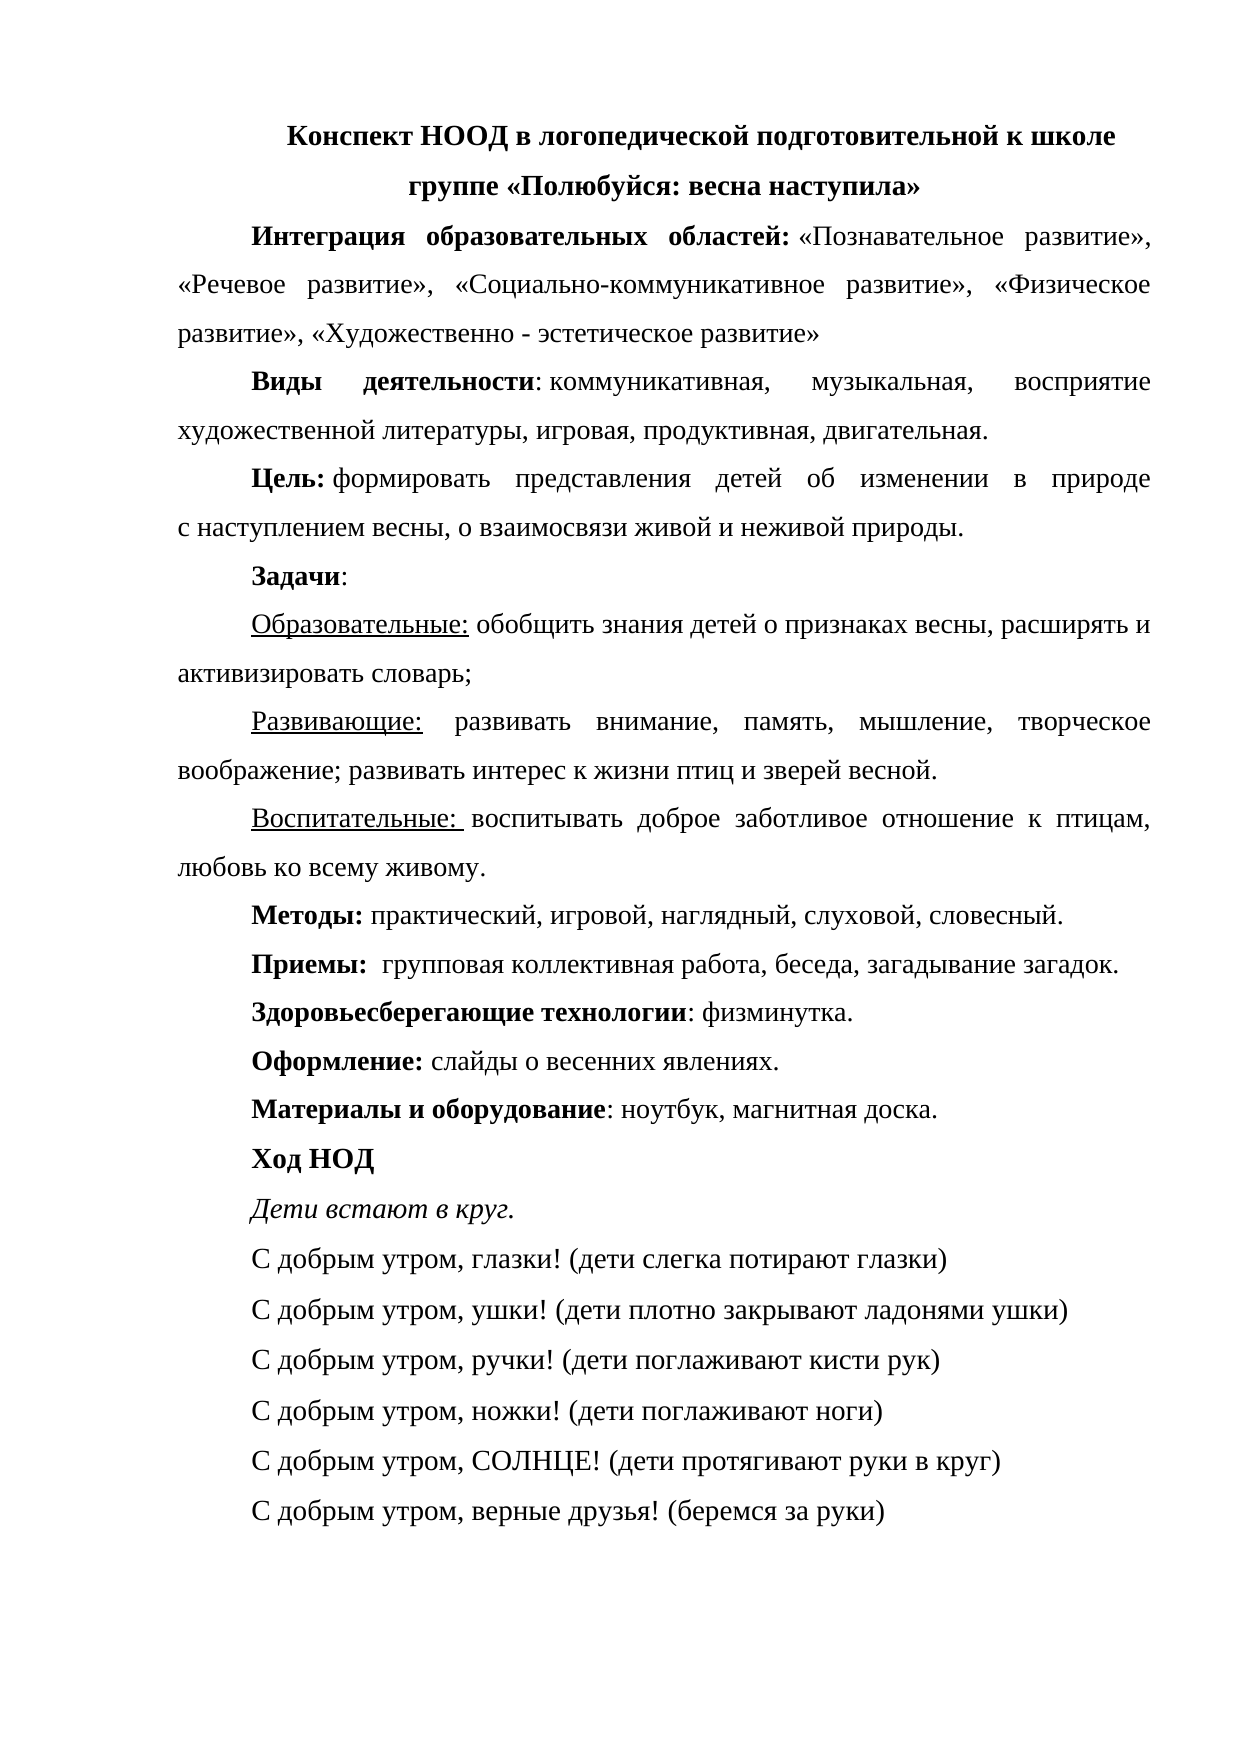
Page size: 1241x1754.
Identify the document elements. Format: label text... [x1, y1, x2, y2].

text Интеграция образовательных областей: «Познавательное развитие», «Речевое развитие», «Социально-коммуникативное развитие», «Физическое развитие», «Художественно - эстетическое развитие» [177, 219, 1152, 348]
text Здоровьесберегающие технологии: физминутка. [177, 995, 1152, 1028]
text Конспект НООД в логопедической подготовительной к школе группе «Полюбуйся: весна наступила» [177, 118, 1152, 202]
text Ход НОД [177, 1141, 1152, 1174]
text С добрым утром, СОЛНЦЕ! (дети протягивают руки в круг) [177, 1443, 1152, 1476]
text С добрым утром, глазки! (дети слегка потирают глазки) [177, 1242, 1152, 1275]
text Оформление: слайды о весенних явлениях. [177, 1044, 1152, 1076]
text Виды деятельности: коммуникативная, музыкальная, восприятие художественной литературы, игровая, продуктивная, двигательная. [177, 364, 1152, 445]
text Материалы и оборудование: ноутбук, магнитная доска. [177, 1092, 1152, 1125]
text С добрым утром, ушки! (дети плотно закрывают ладонями ушки) [177, 1292, 1152, 1326]
text С добрым утром, ножки! (дети поглаживают ноги) [177, 1393, 1152, 1426]
text С добрым утром, ручки! (дети поглаживают кисти рук) [177, 1342, 1152, 1376]
text Задачи: [177, 558, 1152, 591]
text Цель: формировать представления детей об изменении в природе с наступлением весны, о взаимосвязи живой и неживой природы. [177, 461, 1152, 542]
text Методы: практический, игровой, наглядный, слуховой, словесный. [177, 898, 1152, 931]
text Приемы: групповая коллективная работа, беседа, загадывание загадок. [177, 947, 1152, 979]
text Воспитательные: воспитывать доброе заботливое отношение к птицам, любовь ко всему живому. [177, 801, 1152, 882]
text Образовательные: обобщить знания детей о признаках весны, расширять и активизировать словарь; [177, 607, 1152, 688]
text Дети встают в круг. [177, 1191, 1152, 1225]
text Развивающие: развивать внимание, память, мышление, творческое воображение; развивать интерес к жизни птиц и зверей весной. [177, 704, 1152, 785]
text С добрым утром, верные друзья! (беремся за руки) [177, 1493, 1152, 1527]
